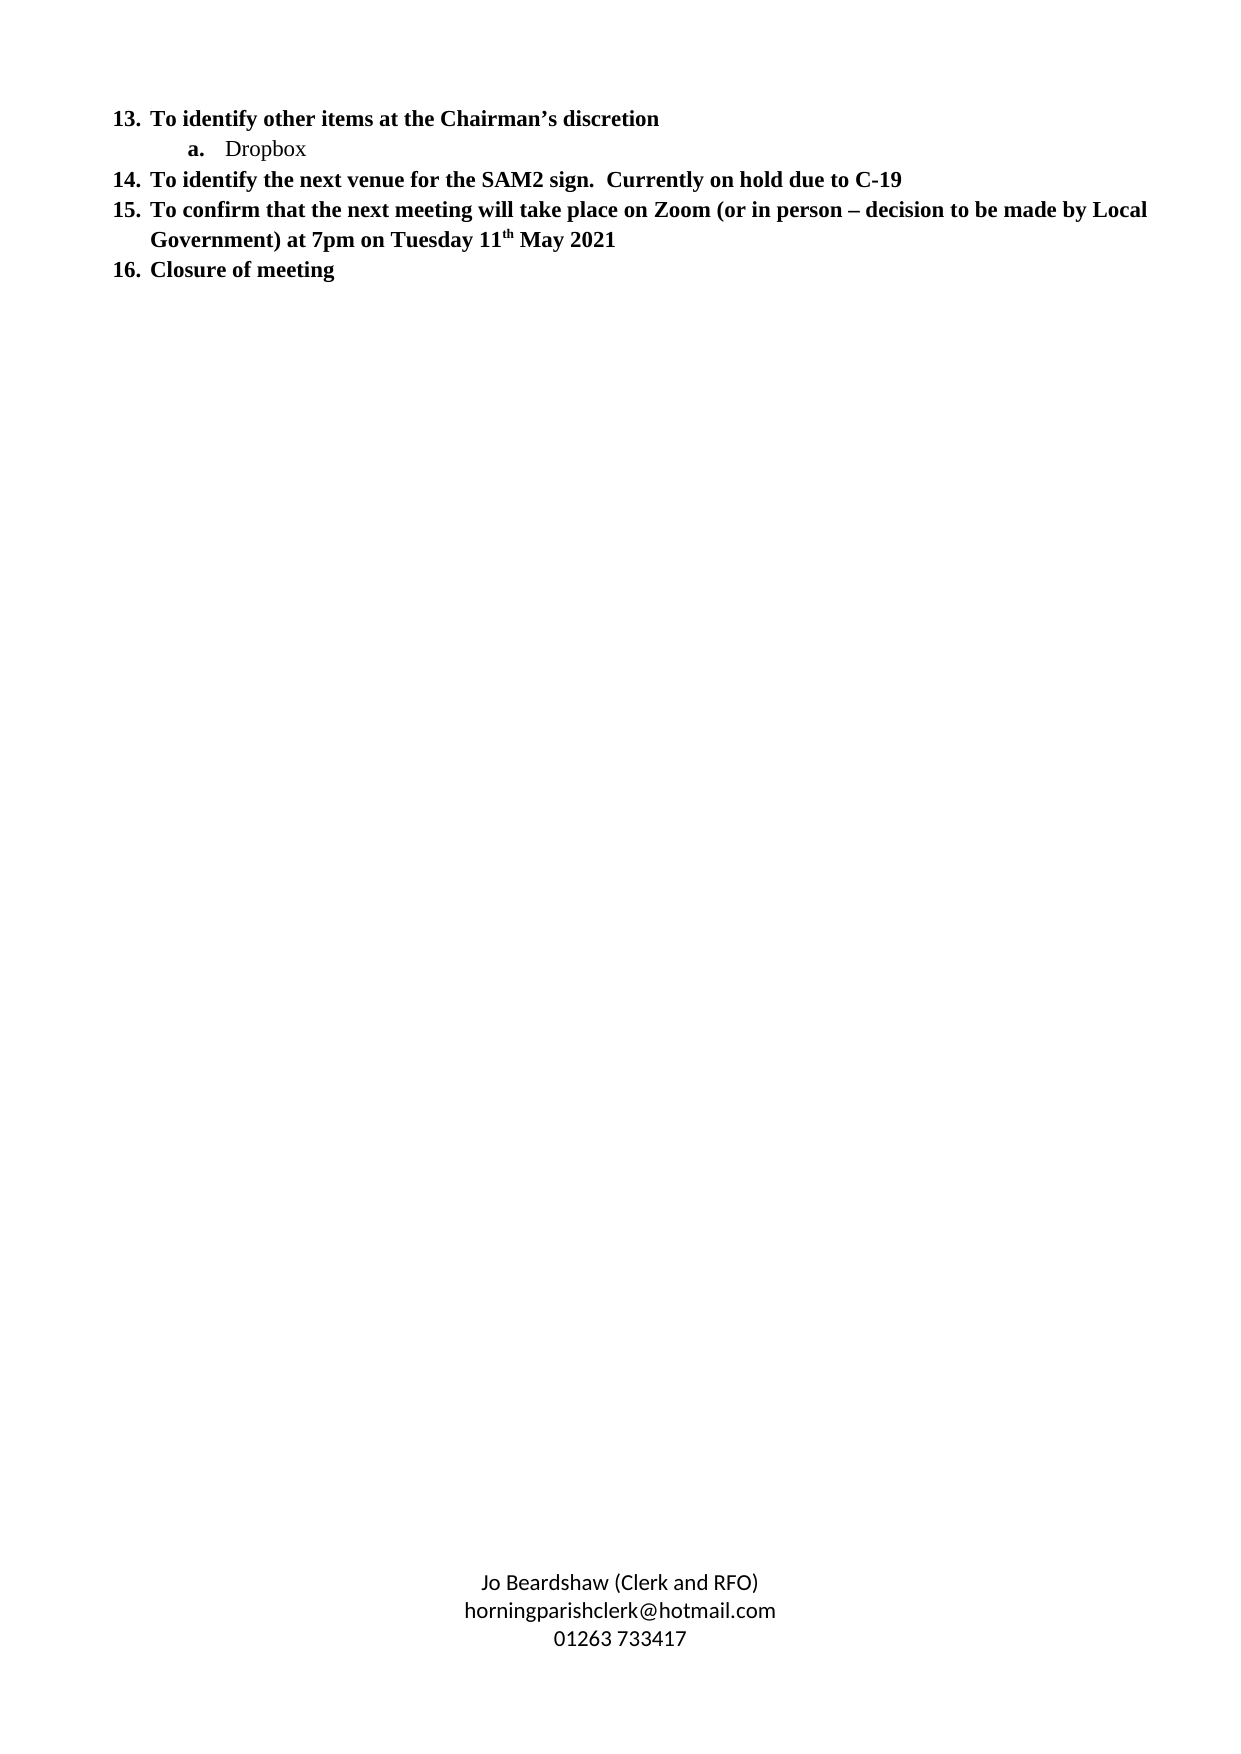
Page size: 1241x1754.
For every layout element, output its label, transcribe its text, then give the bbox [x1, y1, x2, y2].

list Dropbox [187, 135, 1165, 162]
list To identify the next venue for the SAM2 sign. Currently on hold due to C-19 [112, 166, 1165, 192]
list Closure of meeting [112, 256, 1165, 283]
list To confirm that the next meeting will take place on Zoom (or in person – decision to be made by Local Government) at 7pm on Tuesday 11th May 2021 [112, 196, 1165, 252]
list To identify other items at the Chairman’s discretion [112, 105, 1165, 132]
